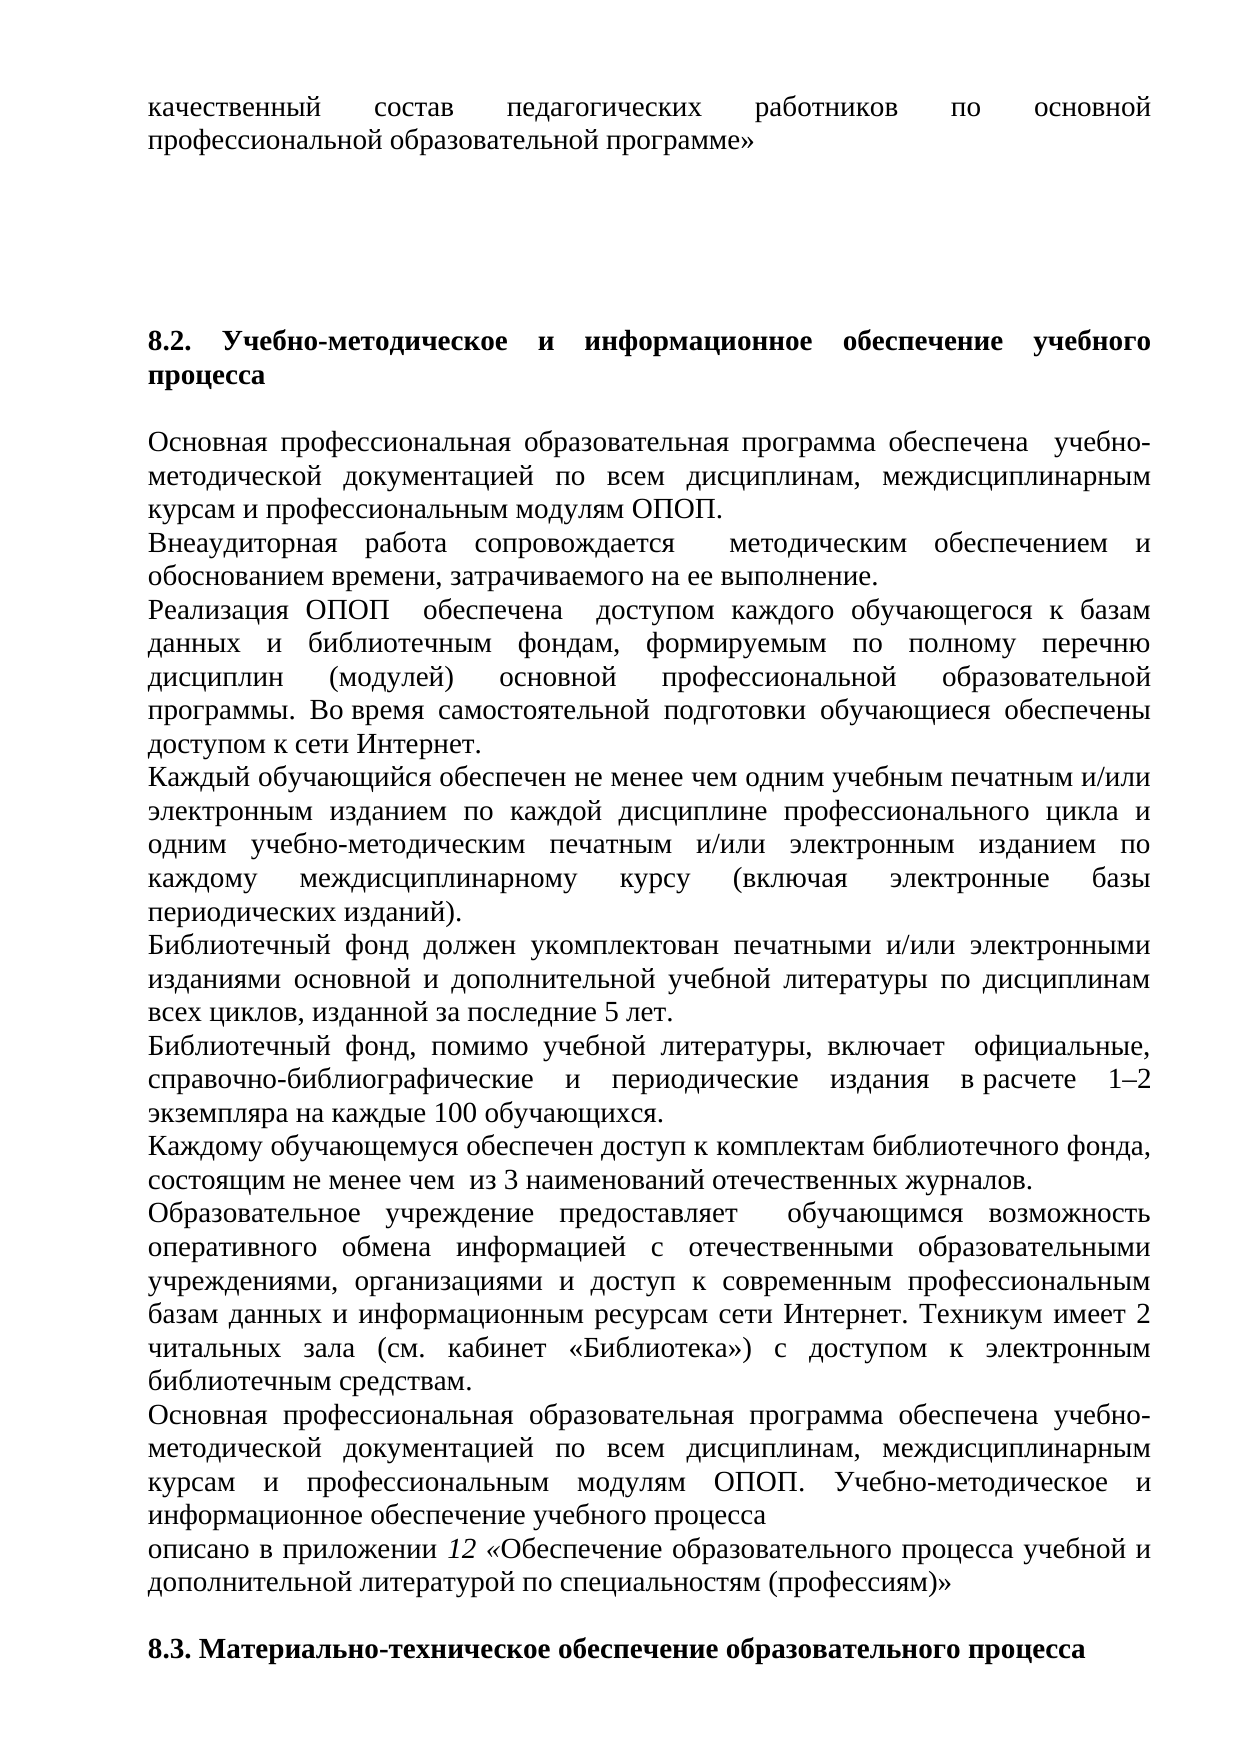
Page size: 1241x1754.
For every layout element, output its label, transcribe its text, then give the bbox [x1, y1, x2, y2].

text Библиотечный фонд должен укомплектован печатными и/или электронными изданиями основной и дополнительной учебной литературы по дисциплинам всех циклов, изданной за последние 5 лет. [148, 927, 1152, 1028]
text Каждый обучающийся обеспечен не менее чем одним учебным печатным и/или электронным изданием по каждой дисциплине профессионального цикла и одним учебно-методическим печатным и/или электронным изданием по каждому междисциплинарному курсу (включая электронные базы периодических изданий). [148, 759, 1152, 927]
text описано в приложении 12 «Обеспечение образовательного процесса учебной и дополнительной литературой по специальностям (профессиям)» [148, 1531, 1152, 1598]
list 8.3. Материально-техническое обеспечение образовательного процесса [148, 1632, 1152, 1665]
text Каждому обучающемуся обеспечен доступ к комплектам библиотечного фонда, состоящим не менее чем из 3 наименований отечественных журналов. [148, 1128, 1152, 1196]
text Реализация ОПОП обеспечена доступом каждого обучающегося к базам данных и библиотечным фондам, формируемым по полному перечню дисциплин (модулей) основной профессиональной образовательной программы. Во время самостоятельной подготовки обучающиеся обеспечены доступом к сети Интернет. [148, 592, 1152, 759]
text Образовательное учреждение предоставляет обучающимся возможность оперативного обмена информацией с отечественными образовательными учреждениями, организациями и доступ к современным профессиональным базам данных и информационным ресурсам сети Интернет. Техникум имеет 2 читальных зала (см. кабинет «Библиотека») с доступом к электронным библиотечным средствам. [148, 1196, 1152, 1397]
list 8.2. Учебно-методическое и информационное обеспечение учебного процесса [148, 323, 1152, 391]
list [148, 89, 1152, 156]
text Библиотечный фонд, помимо учебной литературы, включает официальные, справочно-библиографические и периодические издания в расчете 1–2 экземпляра на каждые 100 обучающихся. [148, 1028, 1152, 1128]
text Внеаудиторная работа сопровождается методическим обеспечением и обоснованием времени, затрачиваемого на ее выполнение. [148, 525, 1152, 592]
list Основная профессиональная образовательная программа обеспечена учебно-методической документацией по всем дисциплинам, междисциплинарным курсам и профессиональным модулям ОПОП. Учебно-методическое и информационное обеспечение учебного процесса [148, 1397, 1152, 1531]
text Основная профессиональная образовательная программа обеспечена учебно-методической документацией по всем дисциплинам, междисциплинарным курсам и профессиональным модулям ОПОП. [148, 424, 1152, 525]
